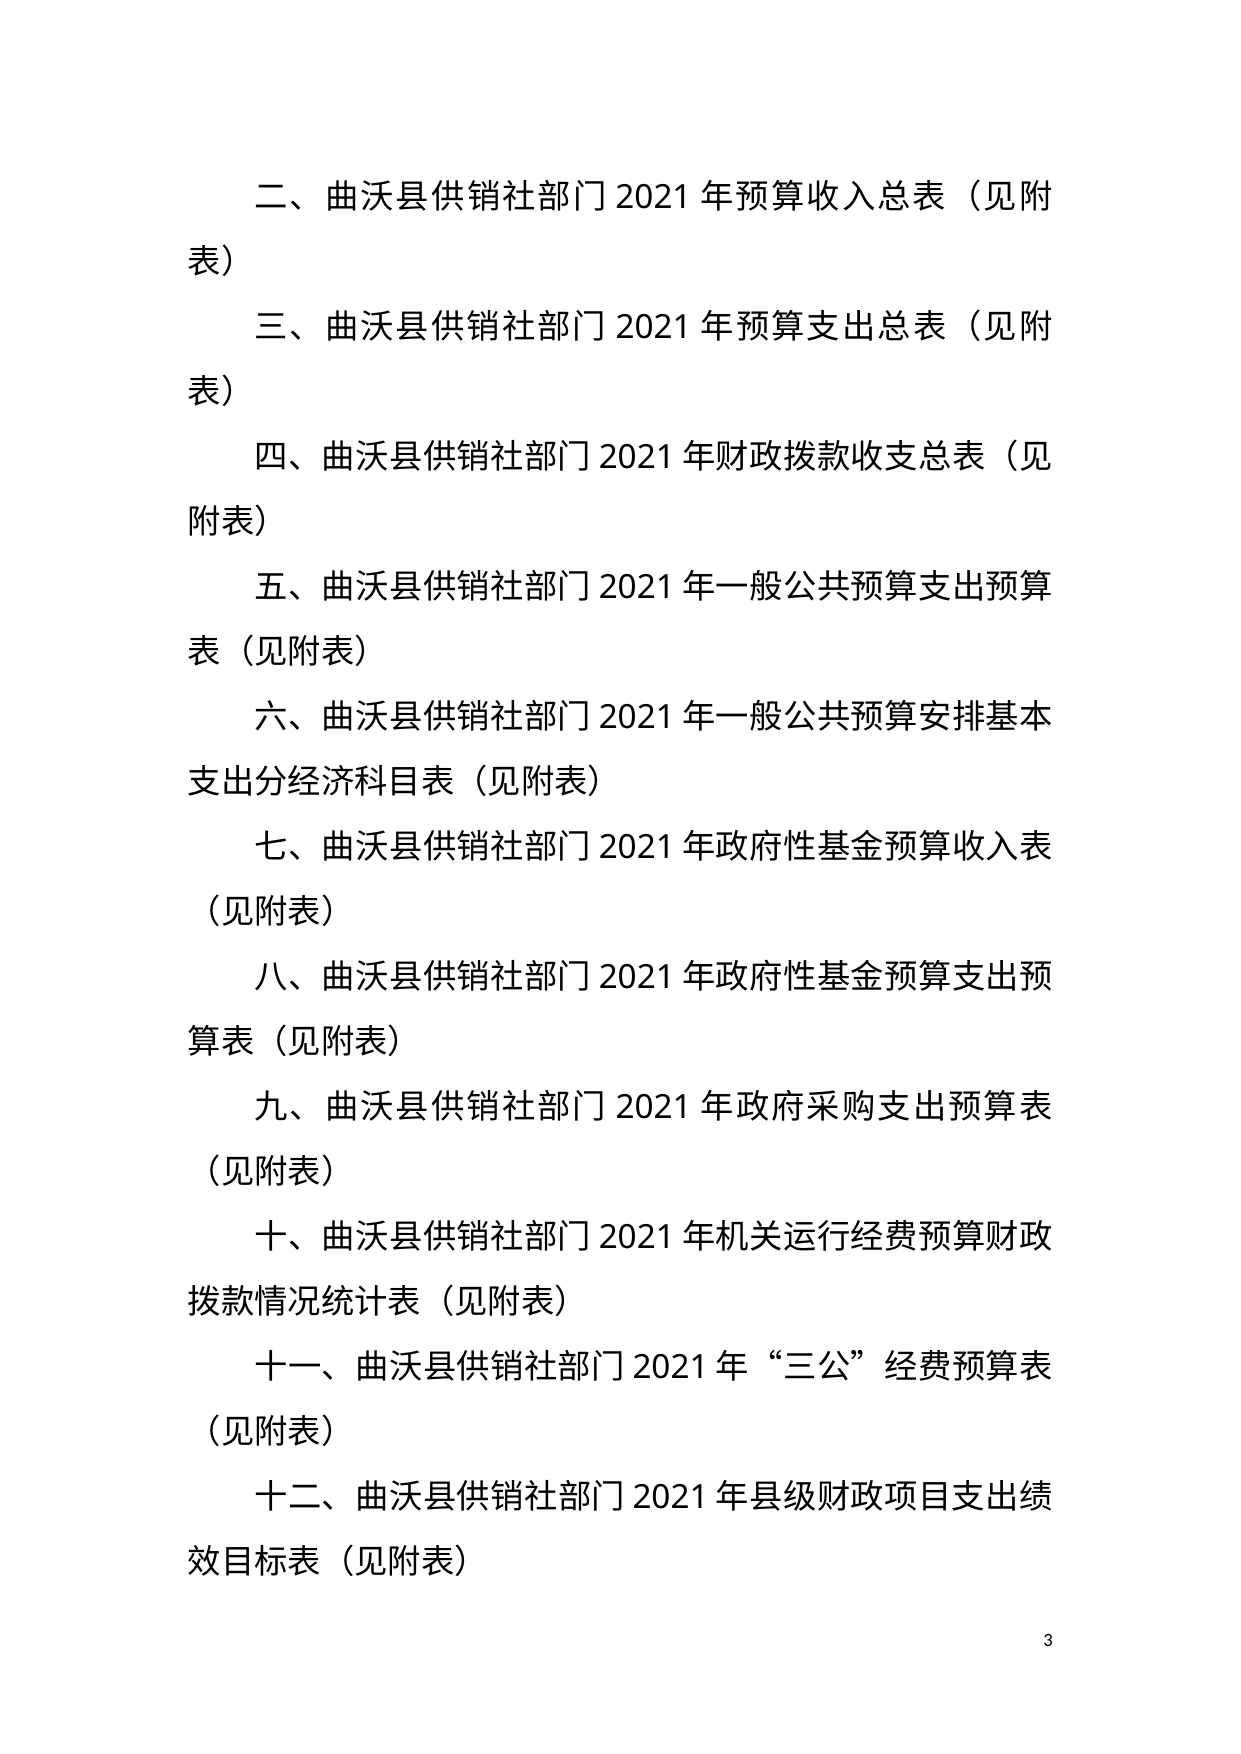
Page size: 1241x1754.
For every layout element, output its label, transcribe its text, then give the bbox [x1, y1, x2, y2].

text 九、曲沃县供销社部门2021年政府采购支出预算表（见附表） [187, 1072, 1053, 1202]
text 四、曲沃县供销社部门2021年财政拨款收支总表（见附表） [187, 422, 1053, 552]
text 五、曲沃县供销社部门2021年一般公共预算支出预算表（见附表） [187, 552, 1053, 682]
text 二、曲沃县供销社部门2021年预算收入总表（见附表） [187, 162, 1053, 292]
text 十、曲沃县供销社部门2021年机关运行经费预算财政拨款情况统计表（见附表） [187, 1202, 1053, 1332]
text 十二、曲沃县供销社部门2021年县级财政项目支出绩效目标表（见附表） [187, 1462, 1053, 1592]
text 六、曲沃县供销社部门2021年一般公共预算安排基本支出分经济科目表（见附表） [187, 682, 1053, 812]
text 三、曲沃县供销社部门2021年预算支出总表（见附表） [187, 292, 1053, 422]
text 七、曲沃县供销社部门2021年政府性基金预算收入表（见附表） [187, 812, 1053, 942]
text 十一、曲沃县供销社部门2021年“三公”经费预算表（见附表） [187, 1332, 1053, 1462]
text 八、曲沃县供销社部门2021年政府性基金预算支出预算表（见附表） [187, 942, 1053, 1072]
